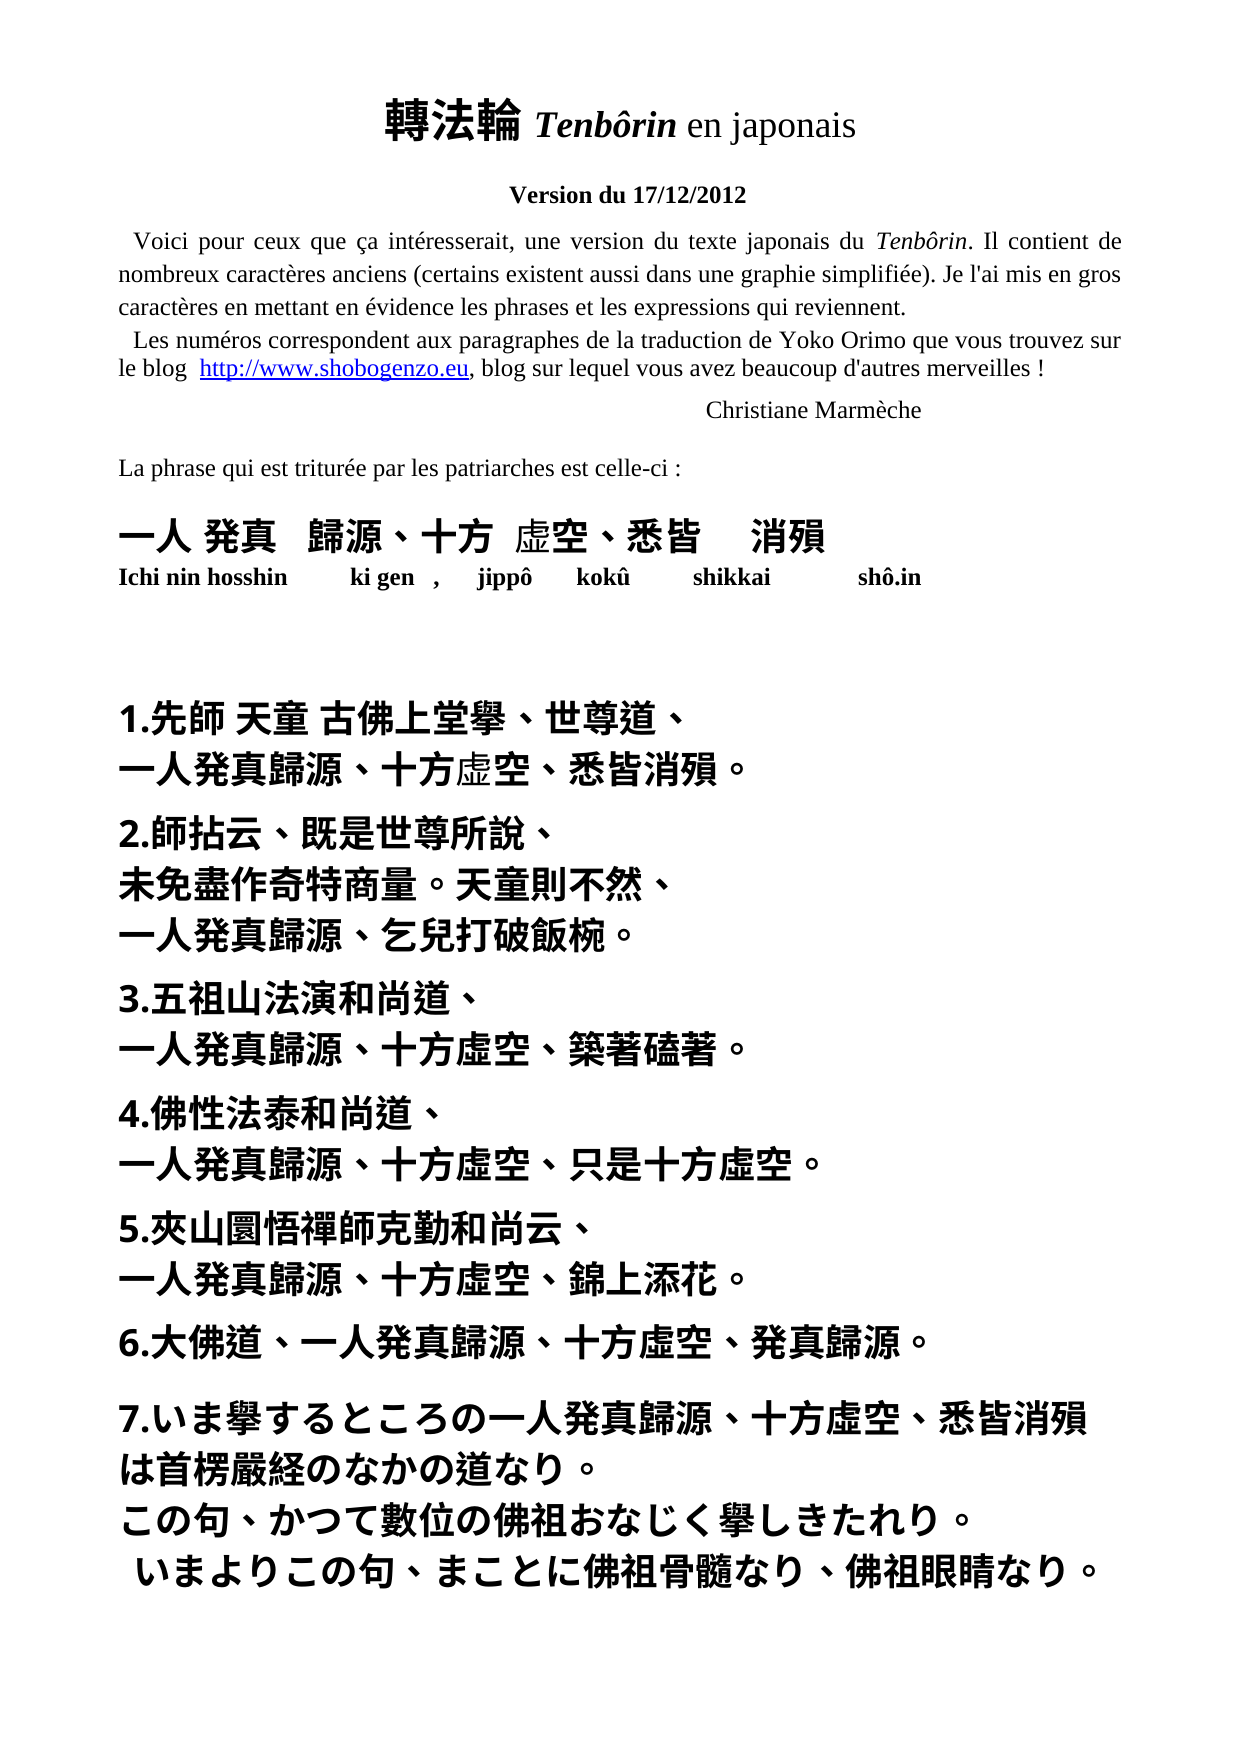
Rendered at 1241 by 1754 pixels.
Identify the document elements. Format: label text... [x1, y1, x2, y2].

subtitle 3.五祖山法演和尚道、 [118, 973, 1122, 1024]
subtitle 2.師拈云、既是世尊所說、 [118, 807, 1122, 858]
text Version du 17/12/2012 [118, 180, 1122, 209]
subtitle この句、かつて數位の佛祖おなじく擧しきたれり。 [118, 1494, 1122, 1546]
subtitle Les numéros correspondent aux paragraphes de la traduction de Yoko Orimo que vous trouvez sur le blog http://www.shobogenzo.eu, blog sur lequel vous avez beaucoup d'autres merveilles ! [118, 325, 1122, 382]
text Voici pour ceux que ça intéresserait, une version du texte japonais du Tenbôrin. Il contient de nombreux caractères anciens (certains existent aussi dans une graphie simplifiée). Je l'ai mis en gros caractères en mettant en évidence les phrases et les expressions qui reviennent. [118, 226, 1122, 321]
subtitle 一人 発真 歸源、十方 虚空、悉皆 消殞 [118, 511, 1122, 562]
subtitle 6.大佛道、一人発真歸源、十方虛空、発真歸源。 [118, 1316, 1122, 1367]
subtitle La phrase qui est triturée par les patriarches est celle-ci : [118, 453, 1122, 481]
subtitle 7.いま擧するところの一人発真歸源、十方虛空、悉皆消殞は首楞嚴経のなかの道なり。 [118, 1392, 1122, 1494]
subtitle Christiane Marmèche [118, 395, 1122, 423]
subtitle 1.先師 天童 古佛上堂擧、世尊道、 [118, 692, 1122, 743]
subtitle 一人発真歸源、十方虛空、只是十方虛空。 [118, 1138, 1122, 1189]
subtitle Ichi nin hosshin ki gen , jippô kokû shikkai shô.in [118, 562, 1122, 590]
subtitle 一人発真歸源、十方虚空、悉皆消殞。 [118, 743, 1122, 794]
subtitle いまよりこの句、まことに佛祖骨髓なり、佛祖眼睛なり。 [118, 1546, 1122, 1597]
subtitle 一人発真歸源、十方虛空、築著磕著。 [118, 1024, 1122, 1075]
subtitle 5.夾山圜悟禪師克勤和尚云、 [118, 1202, 1122, 1253]
subtitle 一人発真歸源、乞兒打破飯椀。 [118, 909, 1122, 960]
subtitle 一人発真歸源、十方虛空、錦上添花。 [118, 1253, 1122, 1304]
subtitle 轉法輪 Tenbôrin en japonais [118, 89, 1122, 151]
subtitle 未免盡作奇特商量。天童則不然、 [118, 858, 1122, 909]
subtitle 4.佛性法泰和尚道、 [118, 1087, 1122, 1138]
